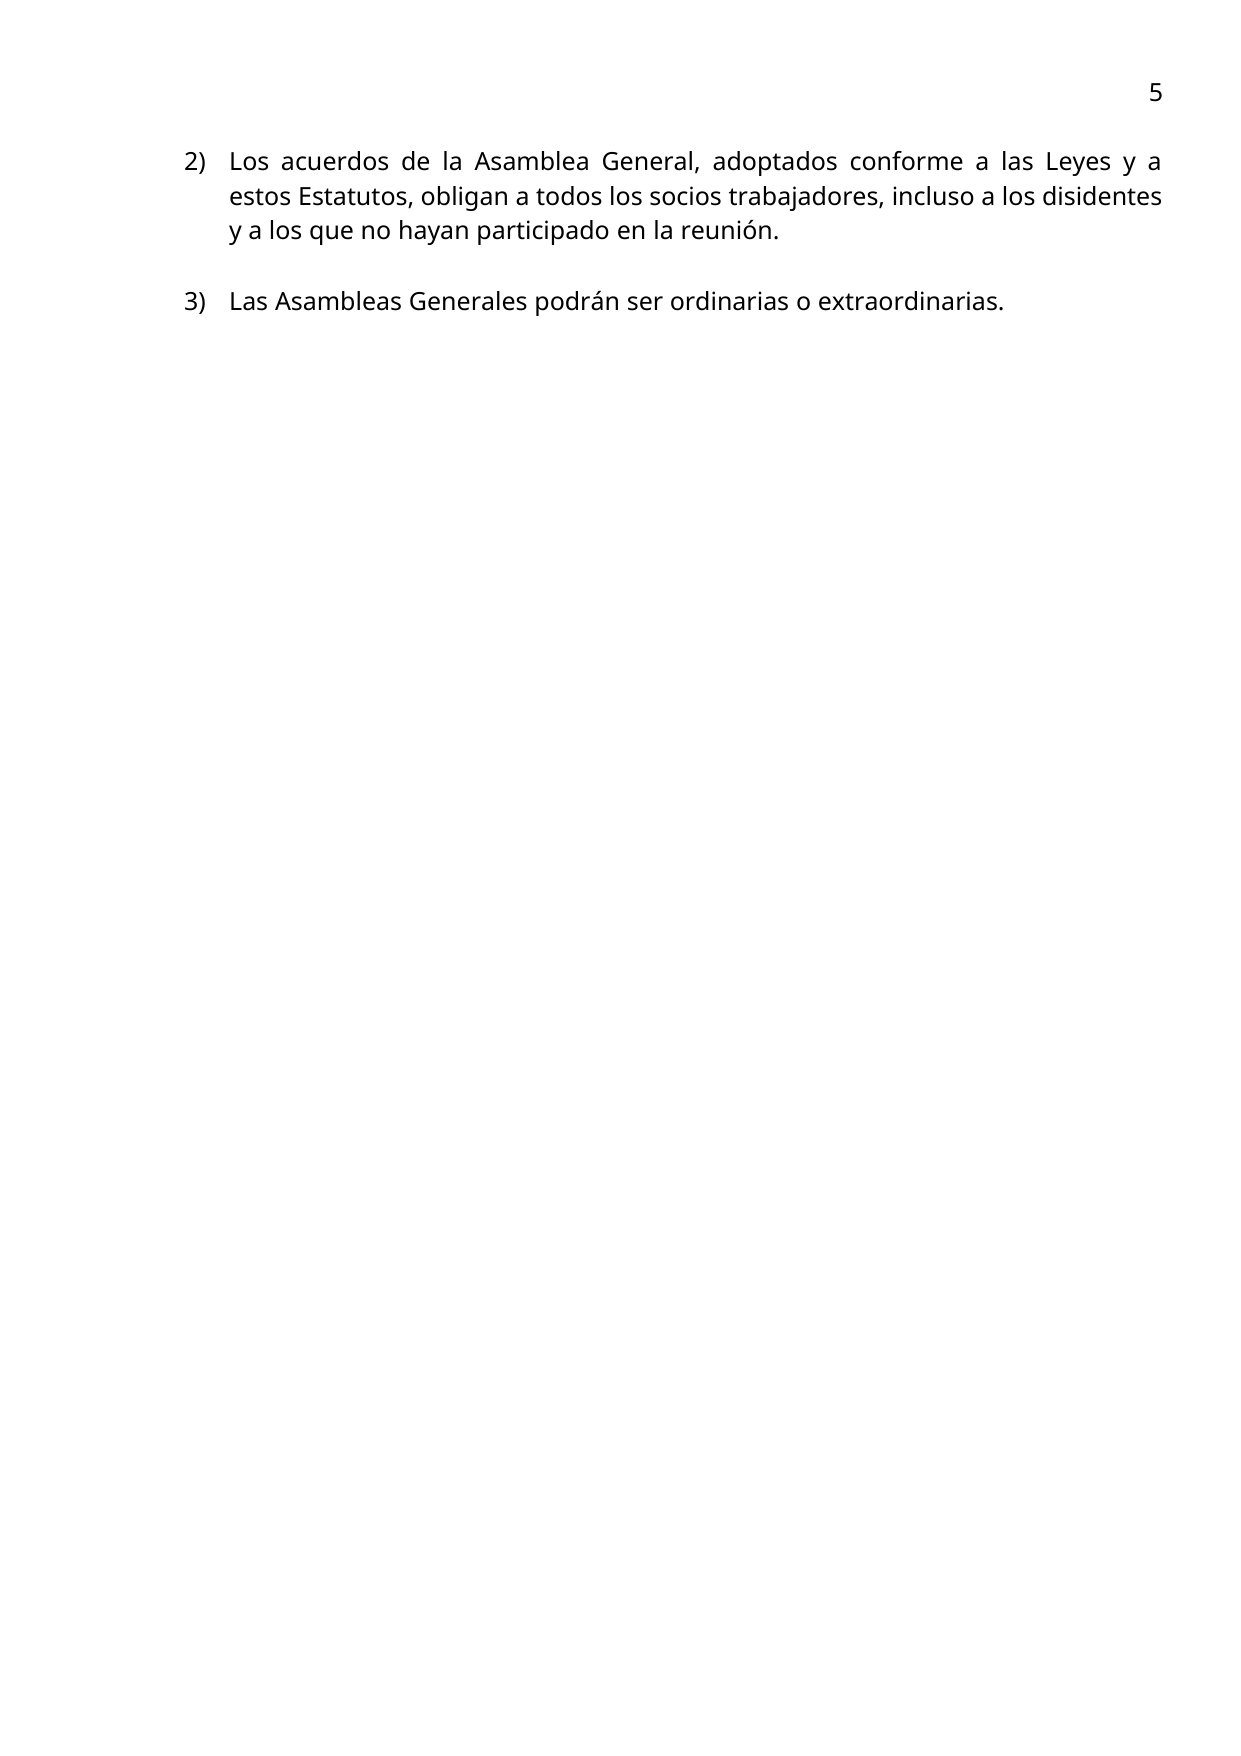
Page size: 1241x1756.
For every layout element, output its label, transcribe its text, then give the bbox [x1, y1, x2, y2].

list Los acuerdos de la Asamblea General, adoptados conforme a las Leyes y a estos Estatutos, obligan a todos los socios trabajadores, incluso a los disidentes y a los que no hayan participado en la reunión. [184, 144, 1164, 247]
list Las Asambleas Generales podrán ser ordinarias o extraordinarias. [184, 284, 1176, 318]
